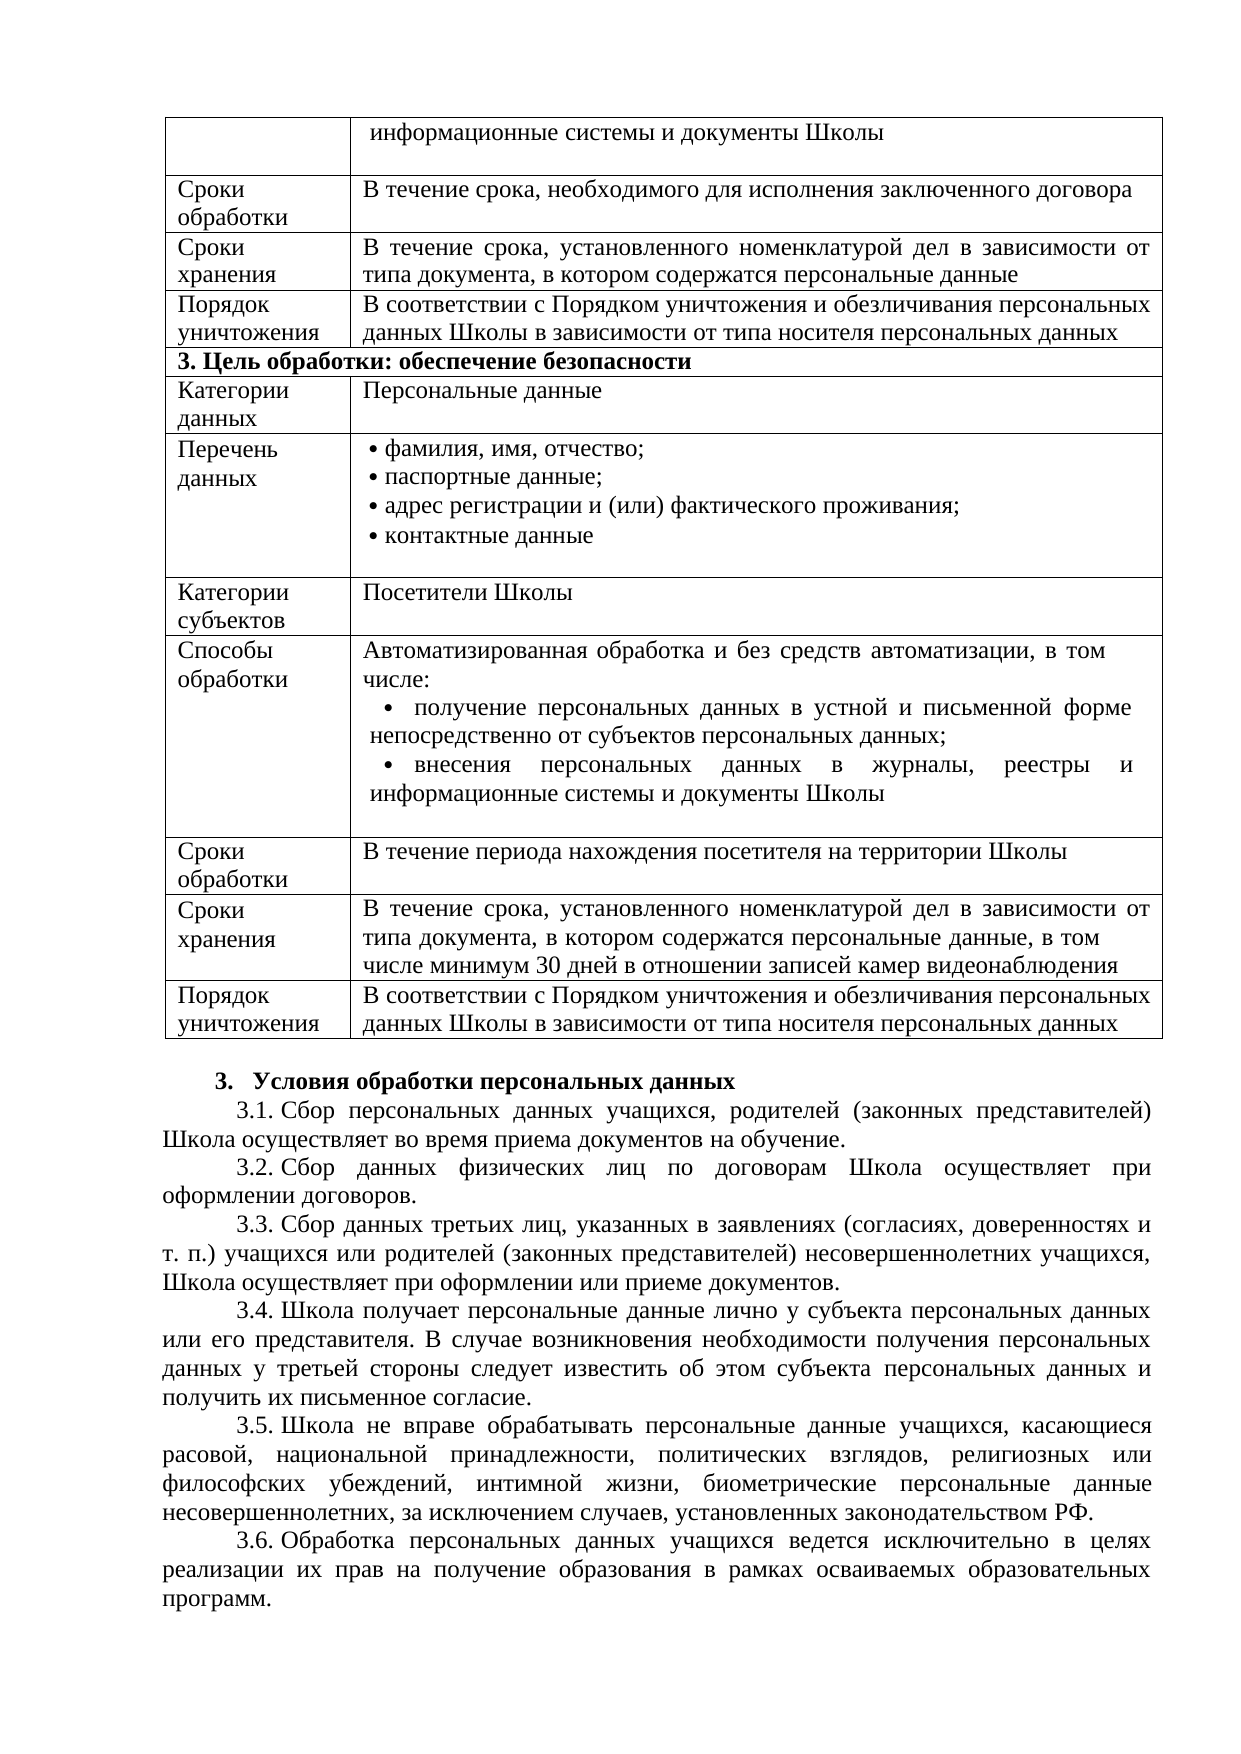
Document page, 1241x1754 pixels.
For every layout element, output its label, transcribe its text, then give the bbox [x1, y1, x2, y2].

table_cell Порядок уничтожения [166, 291, 350, 347]
table_cell В течение срока, установленного номенклатурой дел в зависимости от типа документа, в котором содержатся персональные данные [351, 233, 1162, 289]
table_cell Перечень данных [166, 434, 350, 577]
table_cell Категории субъектов [166, 578, 350, 635]
list Сбор данных физических лиц по договорам Школа осуществляет при оформлении договоров. [162, 1153, 1151, 1209]
table_cell Категории данных [166, 377, 350, 433]
list Обработка персональных данных учащихся ведется исключительно в целях реализации их прав на получение образования в рамках осваиваемых образовательных программ. [162, 1526, 1151, 1612]
table_header [166, 118, 350, 174]
table_cell Автоматизированная обработка и без средств автоматизации, в том числе: получение персональных данных в устной и письменной форме непосредственно от субъектов персональных данных; внесения персональных данных в журналы, реестры и информационные системы и документы Школы [351, 636, 1162, 837]
table_cell В соответствии с Порядком уничтожения и обезличивания персональных данных Школы в зависимости от типа носителя персональных данных [351, 981, 1162, 1038]
table_cell Сроки обработки [166, 176, 350, 232]
table_cell В течение периода нахождения посетителя на территории Школы [351, 838, 1162, 894]
table_cell В течение срока, необходимого для исполнения заключенного договора [351, 176, 1162, 232]
table_cell 3. Цель обработки: обеспечение безопасности [166, 348, 1162, 376]
table_cell Порядок уничтожения [166, 981, 350, 1038]
list Условия обработки персональных данных [214, 1066, 1176, 1095]
list Сбор данных третьих лиц, указанных в заявлениях (согласиях, доверенностях и т. п.) учащихся или родителей (законных представителей) несовершеннолетних учащихся, Школа осуществляет при оформлении или приеме документов. [162, 1209, 1151, 1296]
table_cell Способы обработки [166, 636, 350, 837]
table_cell В течение срока, установленного номенклатурой дел в зависимости от типа документа, в котором содержатся персональные данные, в том числе минимум 30 дней в отношении записей камер видеонаблюдения [351, 895, 1162, 980]
table_cell В соответствии с Порядком уничтожения и обезличивания персональных данных Школы в зависимости от типа носителя персональных данных [351, 291, 1162, 347]
table_cell Персональные данные [351, 377, 1162, 433]
table_cell Сроки обработки [166, 838, 350, 894]
list Школа не вправе обрабатывать персональные данные учащихся, касающиеся расовой, национальной принадлежности, политических взглядов, религиозных или философских убеждений, интимной жизни, биометрические персональные данные несовершеннолетних, за исключением случаев, установленных законодательством РФ. [162, 1411, 1152, 1526]
table_cell фамилия, имя, отчество; паспортные данные; адрес регистрации и (или) фактического проживания; контактные данные [351, 434, 1162, 577]
table_cell Сроки хранения [166, 233, 350, 289]
table_cell Посетители Школы [351, 578, 1162, 635]
table_header информационные системы и документы Школы [351, 118, 1162, 174]
list Школа получает персональные данные лично у субъекта персональных данных или его представителя. В случае возникновения необходимости получения персональных данных у третьей стороны следует известить об этом субъекта персональных данных и получить их письменное согласие. [162, 1296, 1152, 1411]
list Сбор персональных данных учащихся, родителей (законных представителей) Школа осуществляет во время приема документов на обучение. [162, 1095, 1152, 1152]
table_cell Сроки хранения [166, 895, 350, 980]
